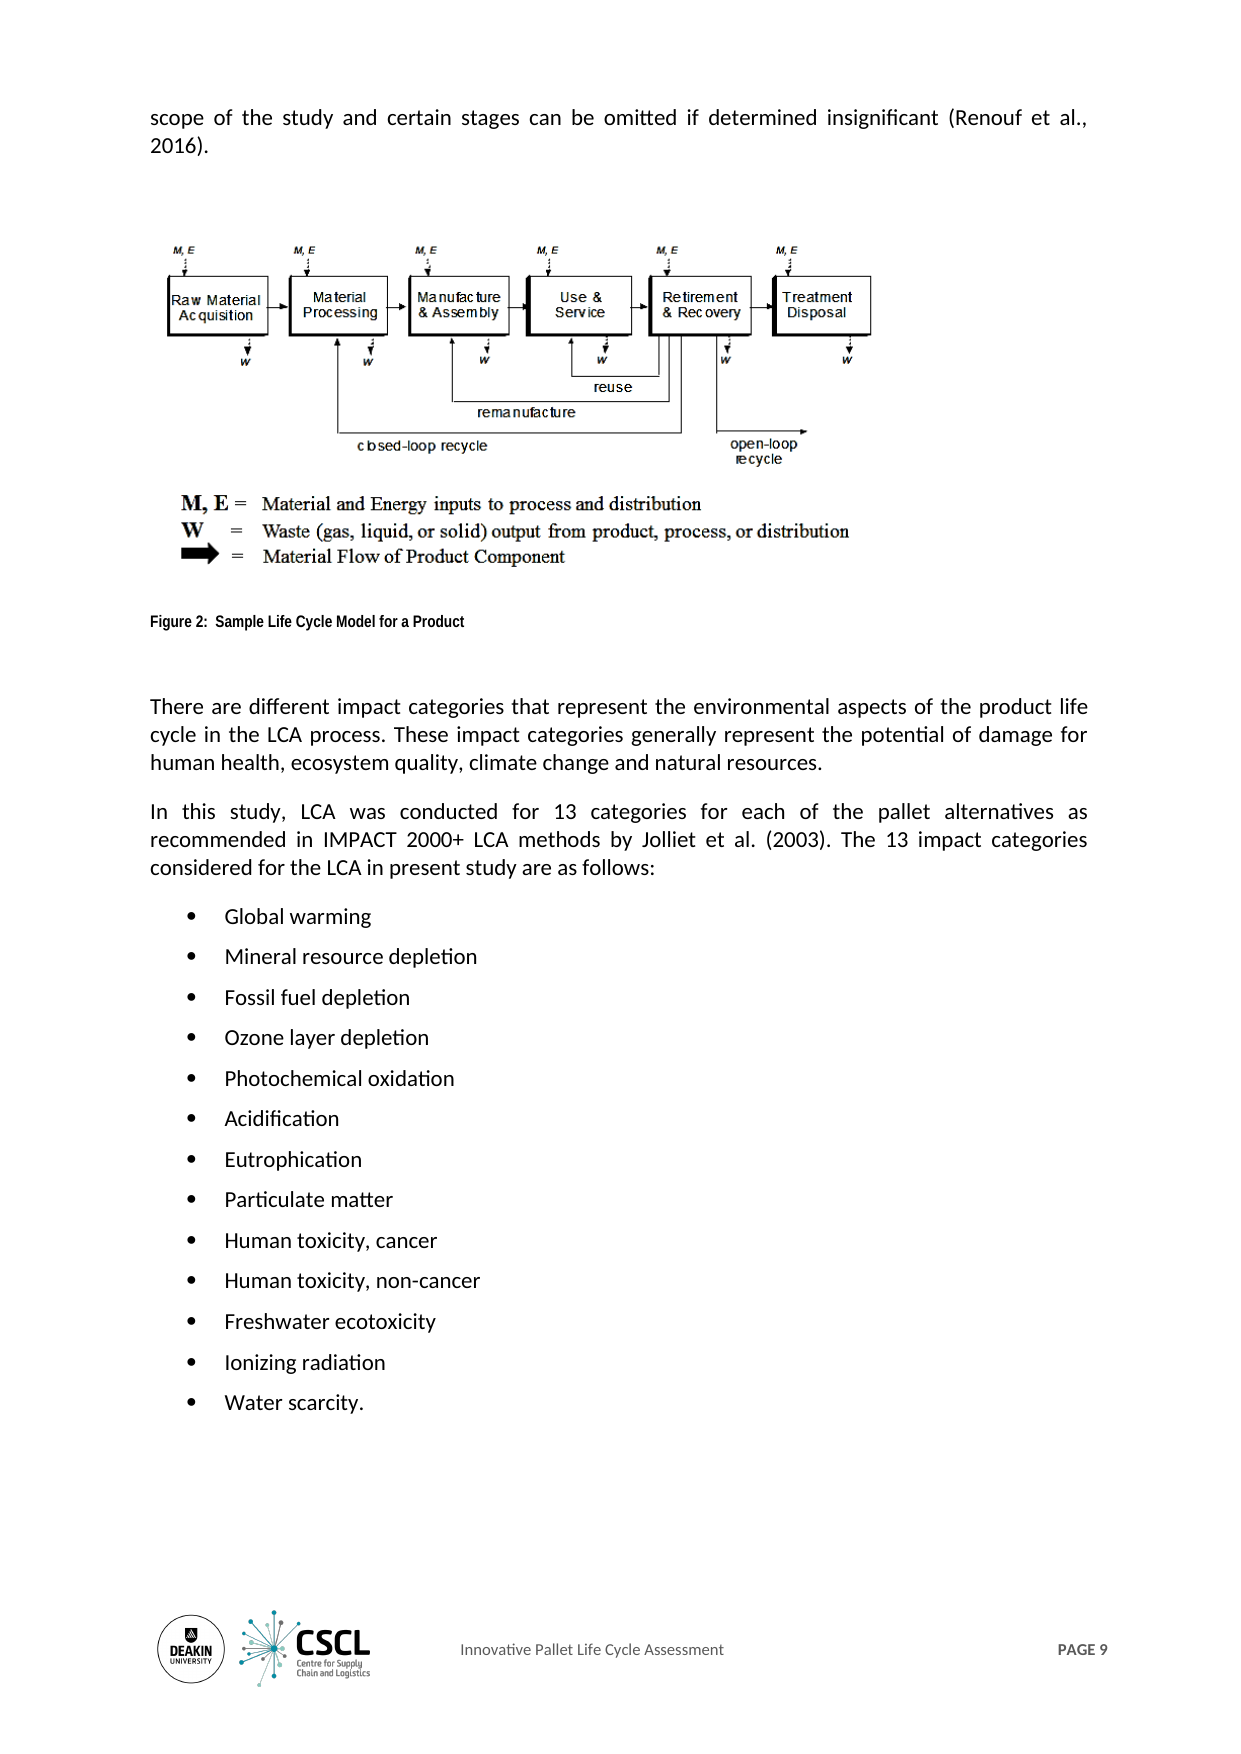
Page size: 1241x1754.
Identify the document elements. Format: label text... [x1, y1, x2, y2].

text Mineral resource depletion [187, 942, 1090, 970]
text Fossil fuel depletion [187, 983, 1090, 1011]
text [150, 103, 1090, 159]
text Figure 2: Sample Life Cycle Model for a Product [150, 612, 1090, 631]
text There are different impact categories that represent the environmental aspects of the product life cycle in the LCA process. These impact categories generally represent the potential of damage for human health, ecosystem quality, climate change and natural resources. [150, 692, 1090, 776]
text Freshwater ecotoxicity [187, 1307, 1090, 1335]
text Acidification [187, 1104, 1090, 1132]
text In this study, LCA was conducted for 13 categories for each of the pallet alternatives as recommended in IMPACT 2000+ LCA methods by Jolliet et al. (2003). The 13 impact categories considered for the LCA in present study are as follows: [150, 797, 1090, 881]
text Ionizing radiation [187, 1348, 1090, 1376]
text Ozone layer depletion [187, 1023, 1090, 1051]
text Water scarcity. [187, 1388, 1090, 1416]
text Particulate matter [187, 1186, 1090, 1213]
text Eutrophication [187, 1145, 1090, 1173]
text Photochemical oxidation [187, 1064, 1090, 1092]
text Human toxicity, non-cancer [187, 1267, 1090, 1294]
text Global warming [187, 902, 1090, 930]
picture [156, 218, 904, 593]
text Human toxicity, cancer [187, 1226, 1090, 1254]
